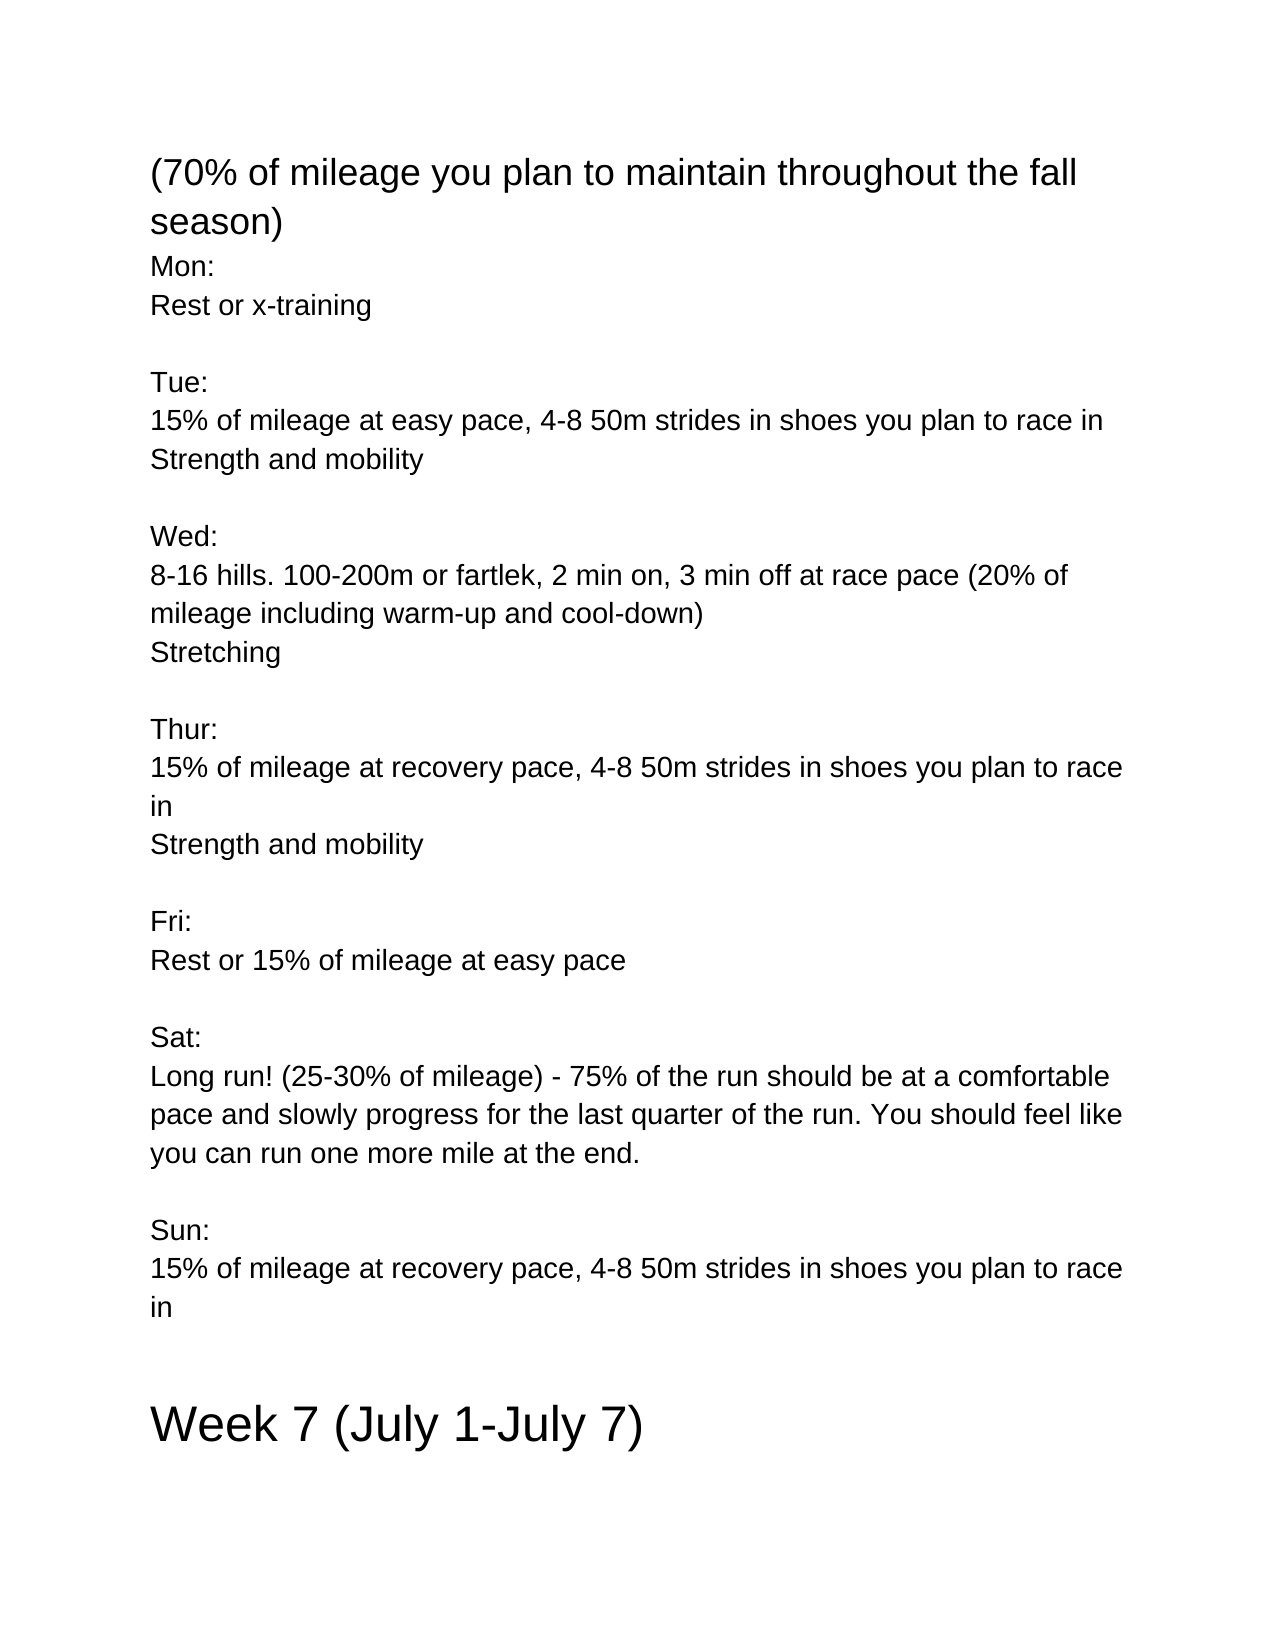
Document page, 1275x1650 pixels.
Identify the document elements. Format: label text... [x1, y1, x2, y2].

text Rest or 15% of mileage at easy pace [150, 943, 1125, 976]
text 15% of mileage at easy pace, 4-8 50m strides in shoes you plan to race in [150, 403, 1125, 437]
text Mon: [150, 249, 1125, 283]
text (70% of mileage you plan to maintain throughout the fall season) [150, 150, 1125, 243]
text Wed: [150, 519, 1125, 552]
text 8-16 hills. 100-200m or fartlek, 2 min on, 3 min off at race pace (20% of mileage including warm-up and cool-down) [150, 557, 1125, 629]
text Week 7 (July 1-July 7) [150, 1394, 1125, 1452]
text Stretching [150, 634, 1125, 668]
text 15% of mileage at recovery pace, 4-8 50m strides in shoes you plan to race in [150, 750, 1125, 822]
text Sat: [150, 1020, 1125, 1053]
text Strength and mobility [150, 827, 1125, 861]
text Rest or x-training [150, 288, 1125, 321]
text Thur: [150, 712, 1125, 745]
text Tue: [150, 365, 1125, 398]
text Sun: [150, 1213, 1125, 1246]
text Long run! (25-30% of mileage) - 75% of the run should be at a comfortable pace and slowly progress for the last quarter of the run. You should feel like you can run one more mile at the end. [150, 1058, 1125, 1169]
text Strength and mobility [150, 442, 1125, 475]
text Fri: [150, 904, 1125, 938]
text 15% of mileage at recovery pace, 4-8 50m strides in shoes you plan to race in [150, 1251, 1125, 1323]
